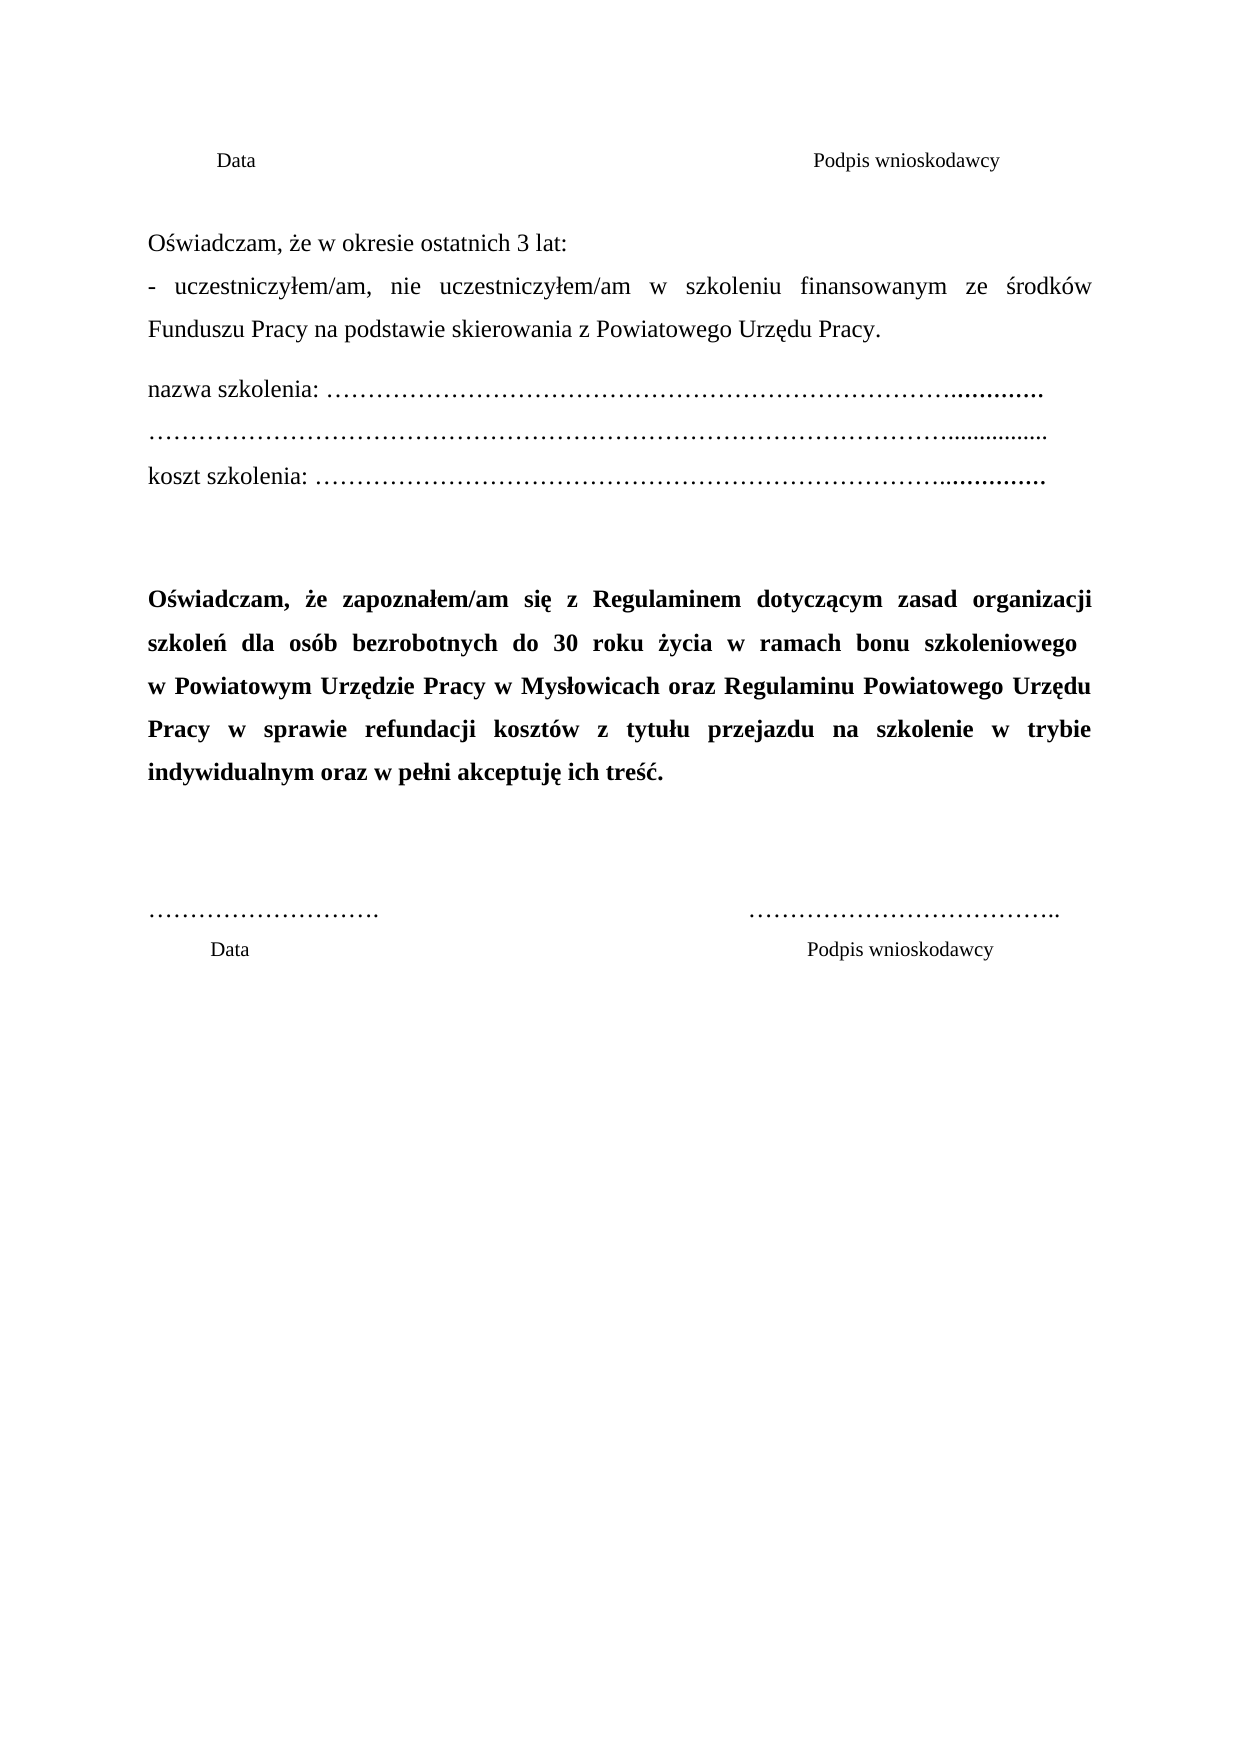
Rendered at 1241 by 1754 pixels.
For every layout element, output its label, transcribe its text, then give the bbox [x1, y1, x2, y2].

text Data Podpis wnioskodawcy [148, 937, 1093, 961]
text ………………………. ……………………………….. [148, 894, 1093, 922]
text ……………………………………………………………………………………................ [148, 416, 1093, 444]
text Data Podpis wnioskodawcy [148, 148, 1093, 172]
text Oświadczam, że w okresie ostatnich 3 lat: [148, 228, 1093, 257]
text koszt szkolenia: …………………………………………………………………............... [148, 457, 1093, 491]
text - uczestniczyłem/am, nie uczestniczyłem/am w szkoleniu finansowanym ze środków Funduszu Pracy na podstawie skierowania z Powiatowego Urzędu Pracy. [148, 271, 1093, 343]
text nazwa szkolenia: …………………………………………………………………............. [148, 370, 1093, 403]
text Oświadczam, że zapoznałem/am się z Regulaminem dotyczącym zasad organizacji szkoleń dla osób bezrobotnych do 30 roku życia w ramach bonu szkoleniowego w Powiatowym Urzędzie Pracy w Mysłowicach oraz Regulaminu Powiatowego Urzędu Pracy w sprawie refundacji kosztów z tytułu przejazdu na szkolenie w trybie indywidualnym oraz w pełni akceptuję ich treść. [148, 584, 1093, 786]
